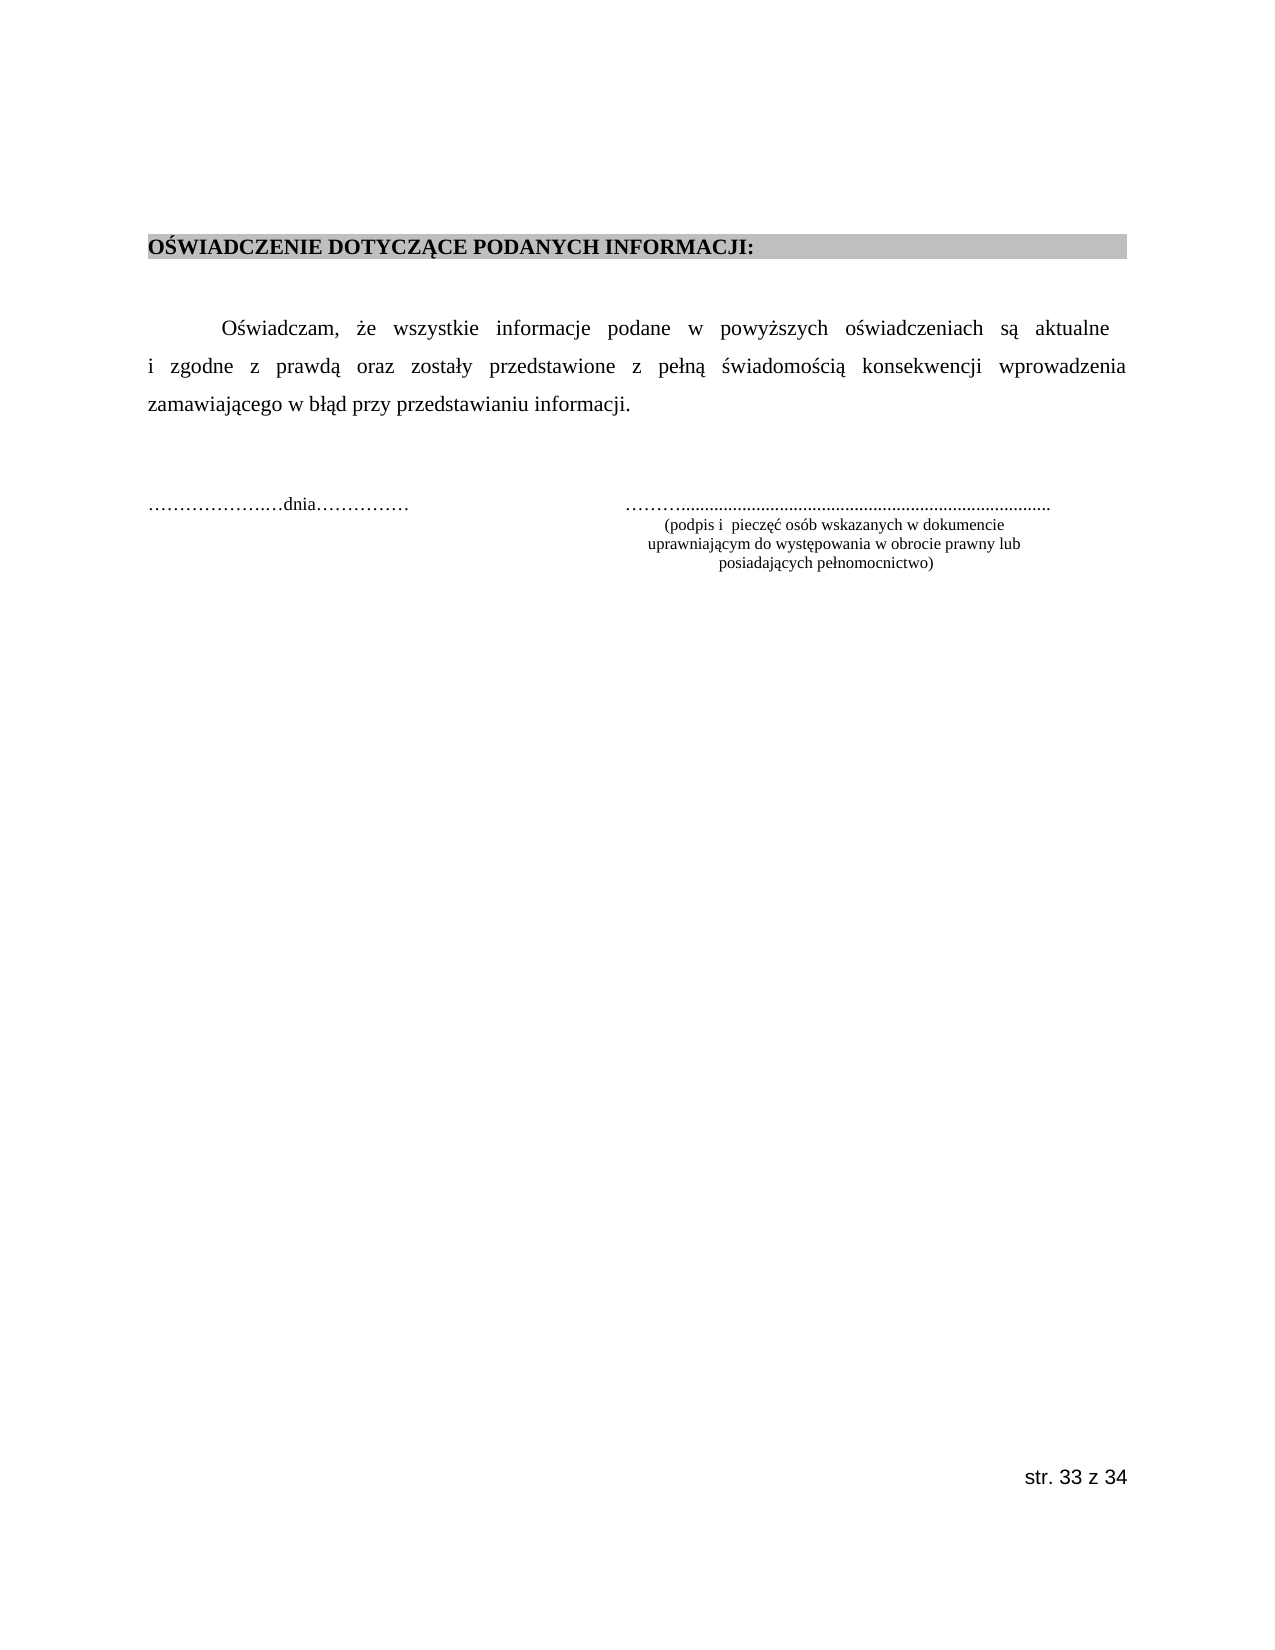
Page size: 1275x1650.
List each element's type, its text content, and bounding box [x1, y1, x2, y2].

text posiadających pełnomocnictwo) [148, 553, 1127, 572]
text (podpis i pieczęć osób wskazanych w dokumencie [148, 515, 1127, 534]
text ……………….…dnia…………… ………............................................................................... [148, 464, 1127, 515]
text uprawniającym do występowania w obrocie prawny lub [148, 534, 1127, 553]
text OŚWIADCZENIE DOTYCZĄCE PODANYCH INFORMACJI: [148, 234, 1127, 259]
text Oświadczam, że wszystkie informacje podane w powyższych oświadczeniach są aktualne i zgodne z prawdą oraz zostały przedstawione z pełną świadomością konsekwencji wprowadzenia zamawiającego w błąd przy przedstawianiu informacji. [148, 315, 1127, 416]
